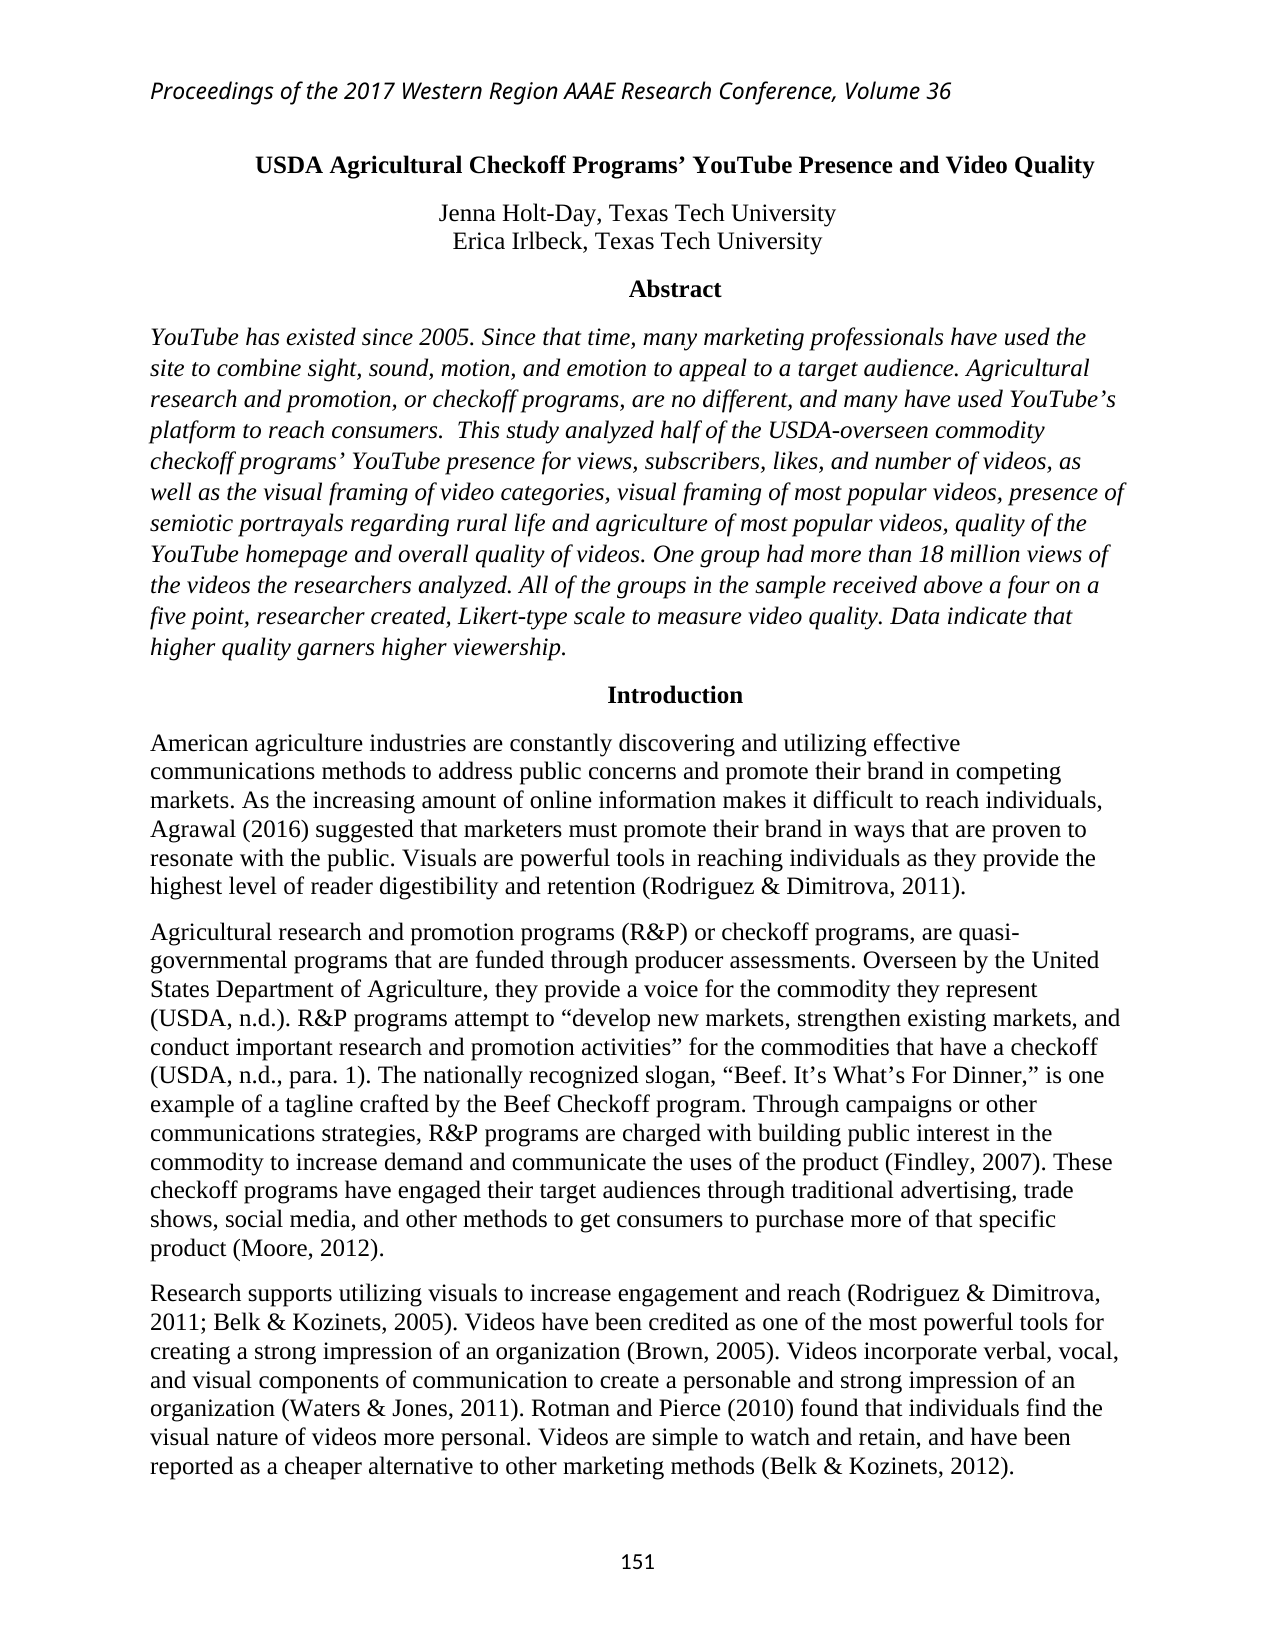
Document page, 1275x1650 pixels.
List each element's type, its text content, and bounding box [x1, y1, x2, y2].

text Research supports utilizing visuals to increase engagement and reach (Rodriguez & Dimitrova, 2011; Belk & Kozinets, 2005). Videos have been credited as one of the most powerful tools for creating a strong impression of an organization (Brown, 2005). Videos incorporate verbal, vocal, and visual components of communication to create a personable and strong impression of an organization (Waters & Jones, 2011). Rotman and Pierce (2010) found that individuals find the visual nature of videos more personal. Videos are simple to watch and retain, and have been reported as a cheaper alternative to other marketing methods (Belk & Kozinets, 2012). [150, 1278, 1125, 1480]
text American agriculture industries are constantly discovering and utilizing effective communications methods to address public concerns and promote their brand in competing markets. As the increasing amount of online information makes it difficult to reach individuals, Agrawal (2016) suggested that marketers must promote their brand in ways that are proven to resonate with the public. Visuals are powerful tools in reaching individuals as they provide the highest level of reader digestibility and retention (Rodriguez & Dimitrova, 2011). [150, 728, 1125, 900]
text Jenna Holt-Day, Texas Tech University [150, 198, 1125, 226]
text YouTube has existed since 2005. Since that time, many marketing professionals have used the site to combine sight, sound, motion, and emotion to appeal to a target audience. Agricultural research and promotion, or checkoff programs, are no different, and many have used YouTube’s platform to reach consumers. This study analyzed half of the USDA-overseen commodity checkoff programs’ YouTube presence for views, subscribers, likes, and number of videos, as well as the visual framing of video categories, visual framing of most popular videos, presence of semiotic portrayals regarding rural life and agriculture of most popular videos, quality of the YouTube homepage and overall quality of videos. One group had more than 18 million views of the videos the researchers analyzed. All of the groups in the sample received above a four on a five point, researcher created, Likert-type scale to measure video quality. Data indicate that higher quality garners higher viewership. [150, 322, 1125, 661]
text Abstract [150, 274, 1125, 303]
text Agricultural research and promotion programs (R&P) or checkoff programs, are quasi-governmental programs that are funded through producer assessments. Overseen by the United States Department of Agriculture, they provide a voice for the commodity they represent (USDA, n.d.). R&P programs attempt to “develop new markets, strengthen existing markets, and conduct important research and promotion activities” for the commodities that have a checkoff (USDA, n.d., para. 1). The nationally recognized slogan, “Beef. It’s What’s For Dinner,” is one example of a tagline crafted by the Beef Checkoff program. Through campaigns or other communications strategies, R&P programs are charged with building public interest in the commodity to increase demand and communicate the uses of the product (Findley, 2007). These checkoff programs have engaged their target audiences through traditional advertising, trade shows, social media, and other methods to get consumers to purchase more of that specific product (Moore, 2012). [150, 917, 1125, 1262]
text USDA Agricultural Checkoff Programs’ YouTube Presence and Video Quality [150, 150, 1125, 179]
text Erica Irlbeck, Texas Tech University [150, 226, 1125, 255]
text Introduction [150, 680, 1125, 709]
